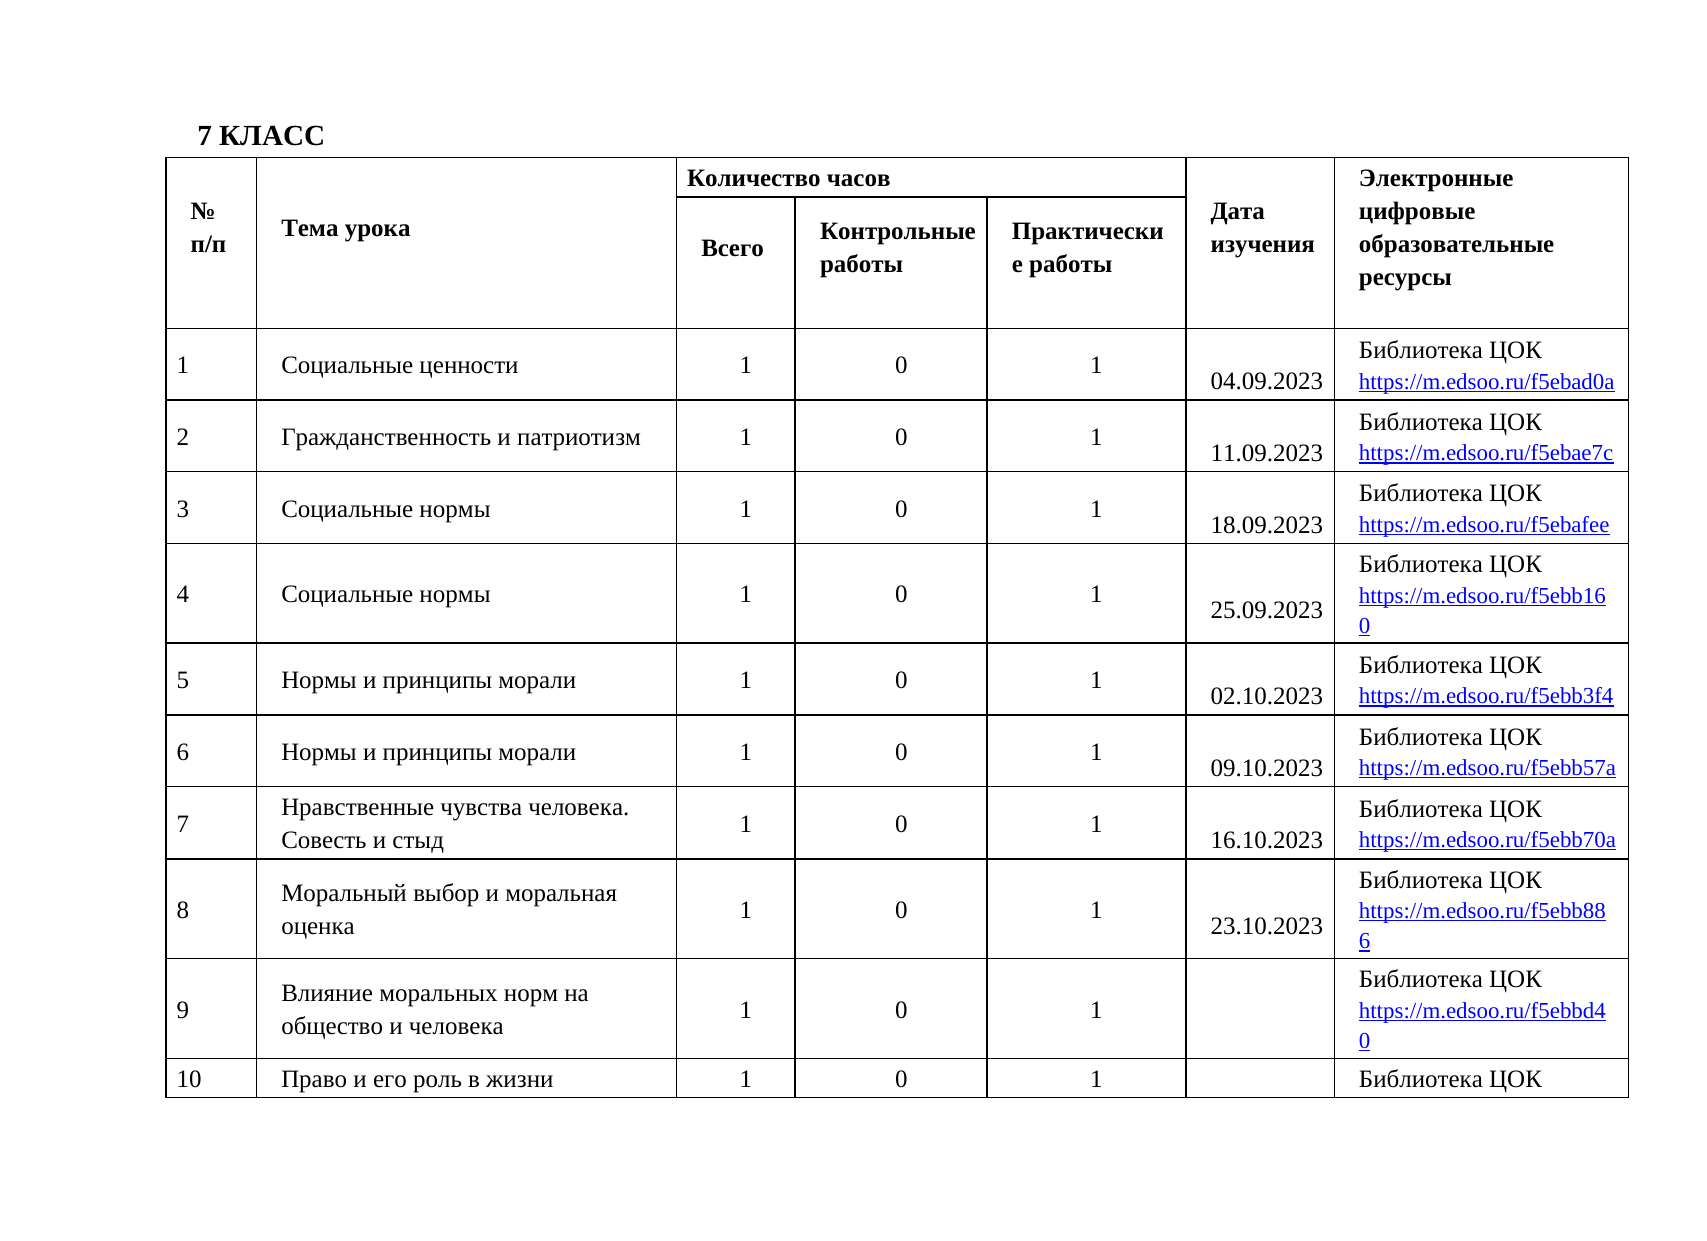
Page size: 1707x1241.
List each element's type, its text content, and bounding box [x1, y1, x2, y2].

table_cell Библиотека ЦОК https://m.edsoo.ru/f5ebb57a [1335, 716, 1628, 786]
table_cell 1 [988, 787, 1185, 858]
table_cell 18.09.2023 [1187, 472, 1334, 542]
table_cell 1 [988, 544, 1185, 642]
table_cell Гражданственность и патриотизм [257, 401, 676, 471]
table_cell Нравственные чувства человека. Совесть и стыд [257, 787, 676, 858]
table_cell Влияние моральных норм на общество и человека [257, 959, 676, 1057]
table_cell 2 [167, 401, 256, 471]
table_cell 25.09.2023 [1187, 544, 1334, 642]
table_cell 1 [677, 401, 794, 471]
table_cell 0 [796, 1059, 986, 1097]
table_cell 16.10.2023 [1187, 787, 1334, 858]
table_cell 1 [677, 716, 794, 786]
text 7 КЛАСС [190, 118, 1618, 152]
table_cell 0 [796, 644, 986, 714]
table_cell Всего [677, 198, 794, 327]
table_cell 0 [796, 860, 986, 958]
table_cell 1 [677, 472, 794, 542]
table_cell 04.09.2023 [1187, 329, 1334, 399]
table_cell 0 [796, 401, 986, 471]
table_cell 11.09.2023 [1187, 401, 1334, 471]
table_cell 0 [796, 329, 986, 399]
table_cell 1 [988, 644, 1185, 714]
table_cell Библиотека ЦОК https://m.edsoo.ru/f5ebae7c [1335, 401, 1628, 471]
table_cell 1 [988, 401, 1185, 471]
table_header Электронные цифровые образовательные ресурсы [1335, 158, 1628, 327]
table_cell 4 [167, 544, 256, 642]
table_cell 6 [167, 716, 256, 786]
table_header Тема урока [257, 158, 676, 327]
table_cell Социальные ценности [257, 329, 676, 399]
table_header Количество часов [677, 158, 1185, 196]
table_cell 8 [167, 860, 256, 958]
table_cell Библиотека ЦОК https://m.edsoo.ru/f5ebad0a [1335, 329, 1628, 399]
table_cell Библиотека ЦОК https://m.edsoo.ru/f5ebb70a [1335, 787, 1628, 858]
table_cell 1 [677, 544, 794, 642]
table_cell Библиотека ЦОК https://m.edsoo.ru/f5ebafee [1335, 472, 1628, 542]
table_cell Библиотека ЦОК https://m.edsoo.ru/f5ebbd40 [1335, 959, 1628, 1057]
table_cell 1 [988, 329, 1185, 399]
table_cell [1187, 1059, 1334, 1097]
table_cell 1 [677, 644, 794, 714]
table_cell 0 [796, 544, 986, 642]
table_cell 0 [796, 716, 986, 786]
table_cell 1 [988, 1059, 1185, 1097]
table_cell 09.10.2023 [1187, 716, 1334, 786]
table_cell Социальные нормы [257, 544, 676, 642]
table_cell 1 [677, 1059, 794, 1097]
table_cell 1 [677, 787, 794, 858]
table_cell 10 [167, 1059, 256, 1097]
table_cell 0 [796, 959, 986, 1057]
table_header Дата изучения [1187, 158, 1334, 327]
table_header № п/п [167, 158, 256, 327]
table_cell Библиотека ЦОК https://m.edsoo.ru/f5ebb3f4 [1335, 644, 1628, 714]
table_cell 1 [988, 716, 1185, 786]
table_cell Библиотека ЦОК https://m.edsoo.ru/f5ebb886 [1335, 860, 1628, 958]
table_cell Библиотека ЦОК https://m.edsoo.ru/f5ebb160 [1335, 544, 1628, 642]
table_cell 1 [677, 860, 794, 958]
table_cell 23.10.2023 [1187, 860, 1334, 958]
table_cell 02.10.2023 [1187, 644, 1334, 714]
table_cell 1 [677, 959, 794, 1057]
table_cell 0 [796, 787, 986, 858]
table_cell 1 [988, 860, 1185, 958]
table_cell Нормы и принципы морали [257, 716, 676, 786]
table_cell 3 [167, 472, 256, 542]
table_cell 1 [167, 329, 256, 399]
table_cell [1187, 959, 1334, 1057]
table_cell 1 [988, 472, 1185, 542]
table_cell 1 [988, 959, 1185, 1057]
table_cell 0 [796, 472, 986, 542]
table_cell 5 [167, 644, 256, 714]
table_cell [1335, 1059, 1628, 1097]
table_cell 7 [167, 787, 256, 858]
table_cell 1 [677, 329, 794, 399]
table_cell Практические работы [988, 198, 1185, 327]
table_cell Социальные нормы [257, 472, 676, 542]
table_cell Нормы и принципы морали [257, 644, 676, 714]
table_cell 9 [167, 959, 256, 1057]
table_cell Моральный выбор и моральная оценка [257, 860, 676, 958]
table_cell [257, 1059, 676, 1097]
table_cell Контрольные работы [796, 198, 986, 327]
